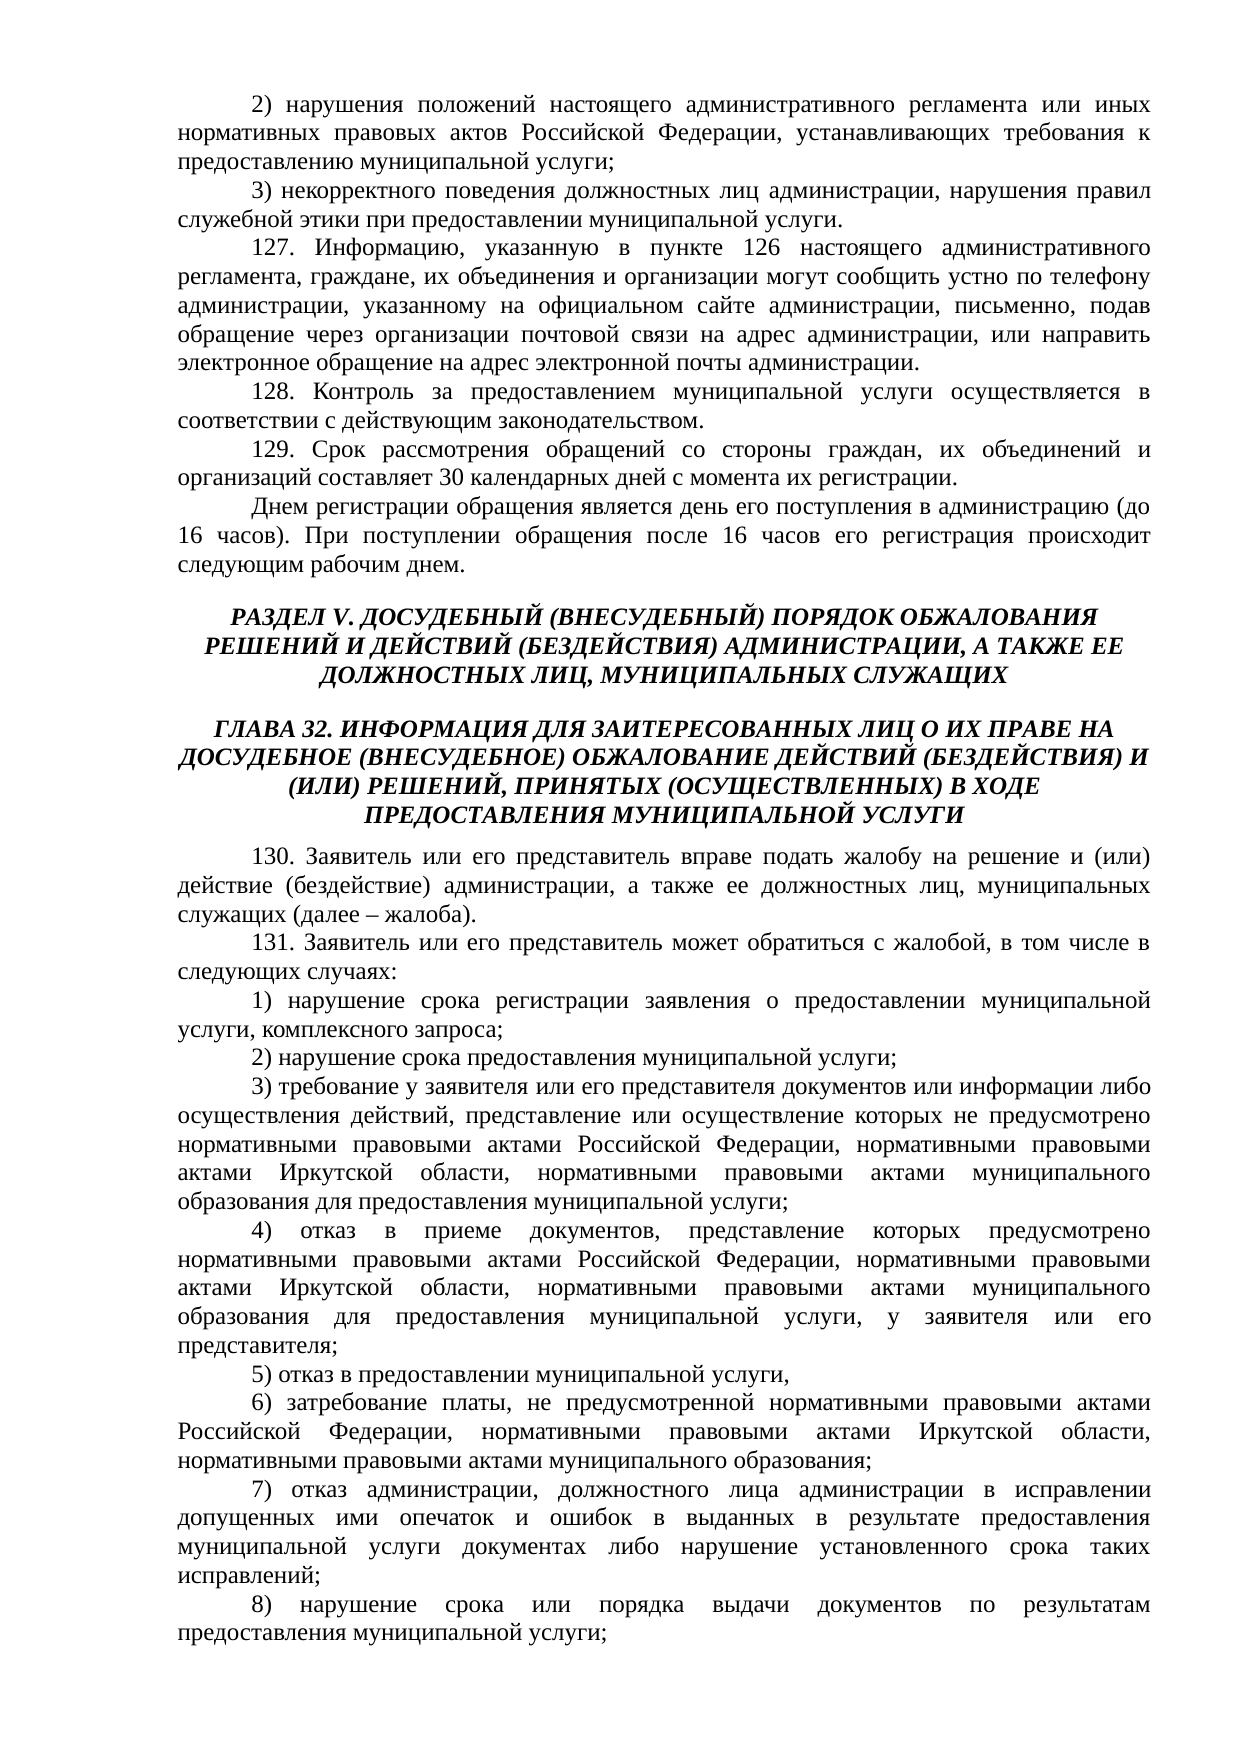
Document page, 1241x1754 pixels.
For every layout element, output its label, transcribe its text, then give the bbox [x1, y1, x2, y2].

text 8) нарушение срока или порядка выдачи документов по результатам предоставления муниципальной услуги; [177, 1589, 1152, 1646]
text 3) некорректного поведения должностных лиц администрации, нарушения правил служебной этики при предоставлении муниципальной услуги. [177, 175, 1152, 232]
text 128. Контроль за предоставлением муниципальной услуги осуществляется в соответствии с действующим законодательством. [177, 376, 1152, 434]
text 1) нарушение срока регистрации заявления о предоставлении муниципальной услуги, комплексного запроса; [177, 985, 1152, 1042]
text Днем регистрации обращения является день его поступления в администрацию (до 16 часов). При поступлении обращения после 16 часов его регистрация происходит следующим рабочим днем. [177, 491, 1152, 577]
text 4) отказ в приеме документов, представление которых предусмотрено нормативными правовыми актами Российской Федерации, нормативными правовыми актами Иркутской области, нормативными правовыми актами муниципального образования для предоставления муниципальной услуги, у заявителя или его представителя; [177, 1215, 1152, 1359]
text 6) затребование платы, не предусмотренной нормативными правовыми актами Российской Федерации, нормативными правовыми актами Иркутской области, нормативными правовыми актами муниципального образования; [177, 1387, 1152, 1474]
text 5) отказ в предоставлении муниципальной услуги, [177, 1359, 1152, 1387]
text 130. Заявитель или его представитель вправе подать жалобу на решение и (или) действие (бездействие) администрации, а также ее должностных лиц, муниципальных служащих (далее – жалоба). [177, 841, 1152, 927]
text 2) нарушение срока предоставления муниципальной услуги; [177, 1042, 1152, 1071]
text 129. Срок рассмотрения обращений со стороны граждан, их объединений и организаций составляет 30 календарных дней с момента их регистрации. [177, 434, 1152, 491]
text 127. Информацию, указанную в пункте 126 настоящего административного регламента, граждане, их объединения и организации могут сообщить устно по телефону администрации, указанному на официальном сайте администрации, письменно, подав обращение через организации почтовой связи на адрес администрации, или направить электронное обращение на адрес электронной почты администрации. [177, 232, 1152, 376]
text 131. Заявитель или его представитель может обратиться с жалобой, в том числе в следующих случаях: [177, 927, 1152, 985]
text ГЛАВА 32. ИНФОРМАЦИЯ ДЛЯ ЗАИТЕРЕСОВАННЫХ ЛИЦ О ИХ ПРАВЕ НА ДОСУДЕБНОЕ (ВНЕСУДЕБНОЕ) ОБЖАЛОВАНИЕ ДЕЙСТВИЙ (БЕЗДЕЙСТВИЯ) И (ИЛИ) РЕШЕНИЙ, ПРИНЯТЫХ (ОСУЩЕСТВЛЕННЫХ) В ХОДЕ ПРЕДОСТАВЛЕНИЯ МУНИЦИПАЛЬНОЙ УСЛУГИ [177, 714, 1152, 829]
text 7) отказ администрации, должностного лица администрации в исправлении допущенных ими опечаток и ошибок в выданных в результате предоставления муниципальной услуги документах либо нарушение установленного срока таких исправлений; [177, 1474, 1152, 1589]
text 3) требование у заявителя или его представителя документов или информации либо осуществления действий, представление или осуществление которых не предусмотрено нормативными правовыми актами Российской Федерации, нормативными правовыми актами Иркутской области, нормативными правовыми актами муниципального образования для предоставления муниципальной услуги; [177, 1071, 1152, 1215]
text 2) нарушения положений настоящего административного регламента или иных нормативных правовых актов Российской Федерации, устанавливающих требования к предоставлению муниципальной услуги; [177, 89, 1152, 175]
text РАЗДЕЛ V. ДОСУДЕБНЫЙ (ВНЕСУДЕБНЫЙ) ПОРЯДОК ОБЖАЛОВАНИЯ РЕШЕНИЙ И ДЕЙСТВИЙ (БЕЗДЕЙСТВИЯ) АДМИНИСТРАЦИИ, А ТАКЖЕ ЕЕ ДОЛЖНОСТНЫХ ЛИЦ, МУНИЦИПАЛЬНЫХ СЛУЖАЩИХ [177, 602, 1152, 689]
